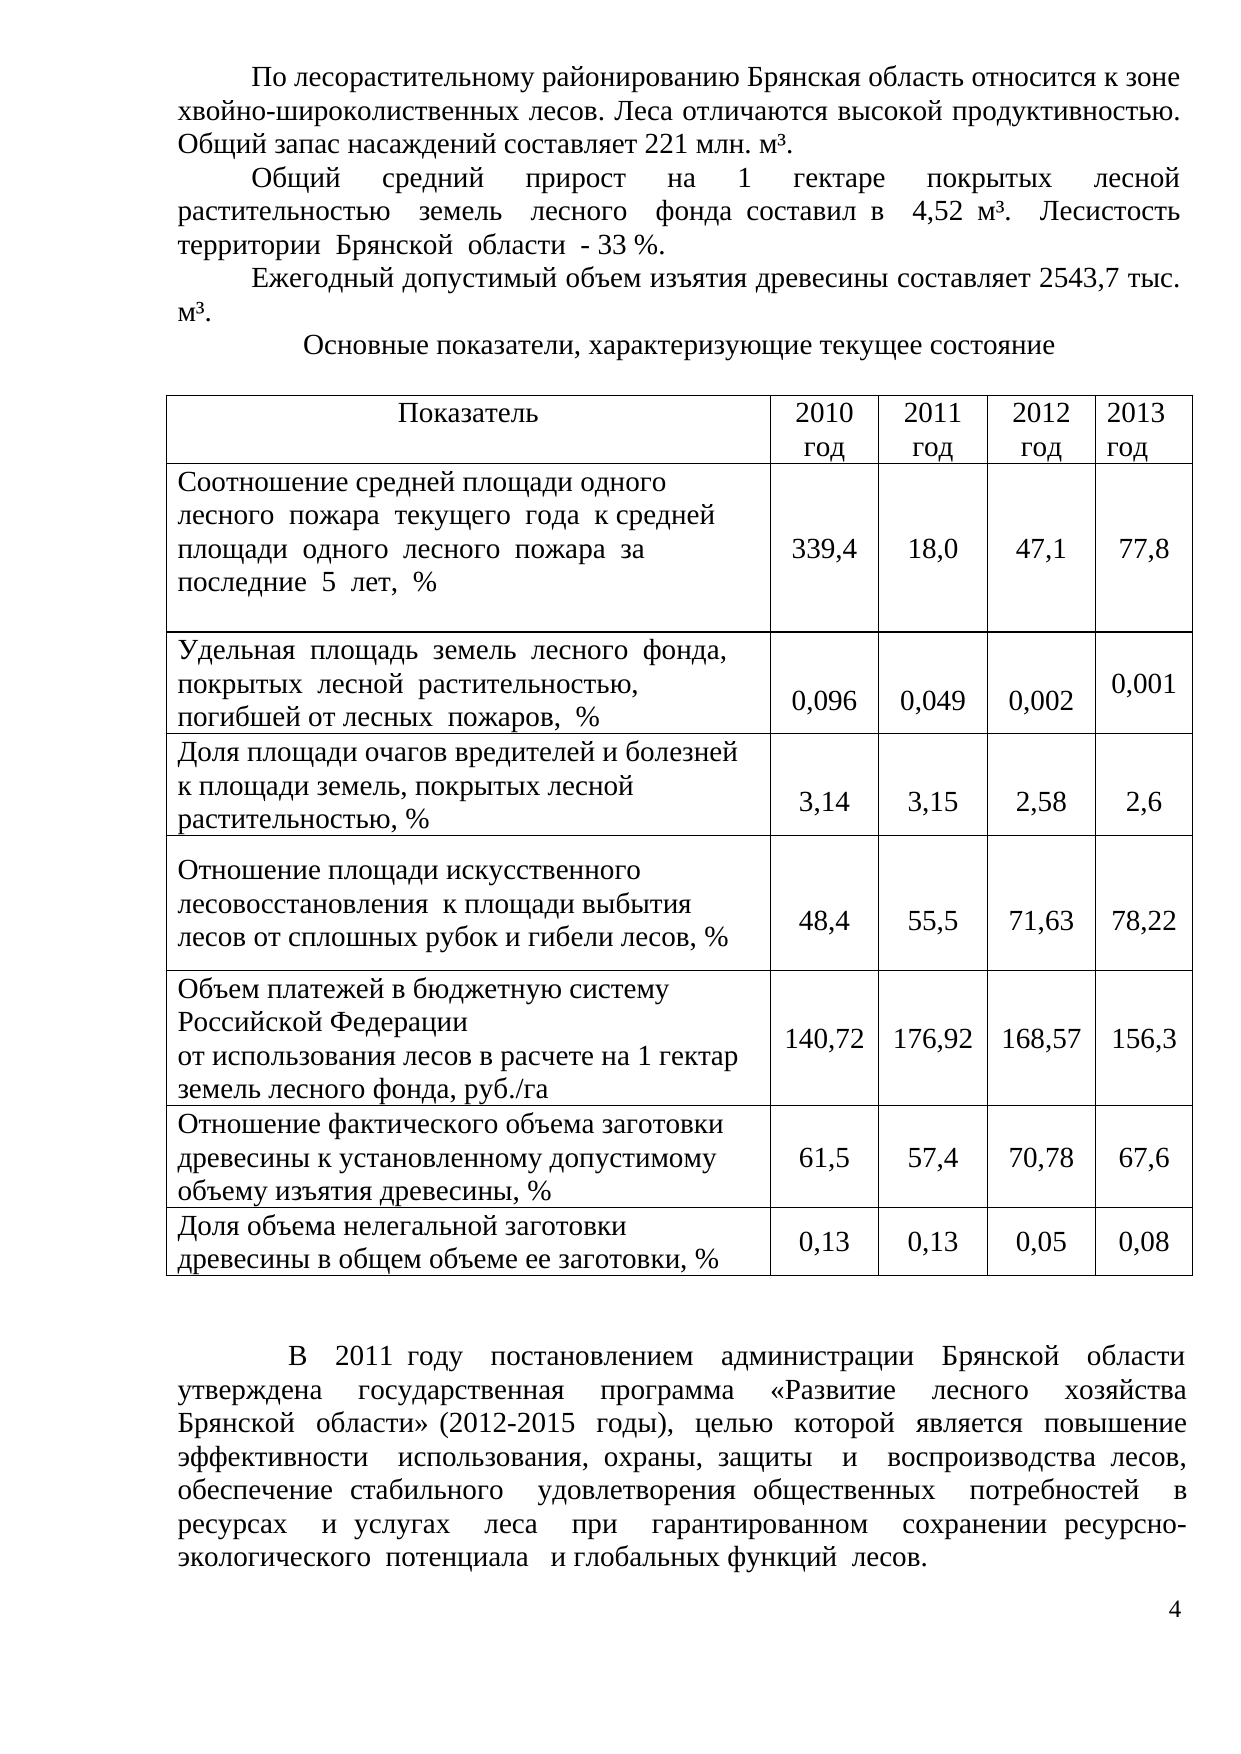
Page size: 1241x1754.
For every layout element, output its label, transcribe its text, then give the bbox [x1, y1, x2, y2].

table_cell Объем платежей в бюджетную систему Российской Федерации от использования лесов в расчете на земель лесного фонда, руб./га [167, 971, 770, 1105]
table_cell 339,4 [771, 464, 878, 631]
table_cell 140,72 [771, 971, 878, 1105]
table_cell 61,5 [771, 1106, 878, 1207]
table_cell 3,15 [879, 734, 987, 835]
table_cell 0,049 [879, 633, 987, 733]
text По лесорастительному районированию Брянская область относится к зоне хвойно-широколиственных лесов. Леса отличаются высокой продуктивностью. Общий запас насаждений составляет 221 млн. м³. [177, 59, 1181, 160]
table_cell 47,1 [988, 464, 1095, 631]
text Основные показатели, характеризующие текущее состояние [177, 327, 1181, 361]
table_cell 0,001 [1096, 633, 1192, 733]
table_cell 168,57 [988, 971, 1095, 1105]
table_cell 0,13 [771, 1208, 878, 1275]
table_cell 176,92 [879, 971, 987, 1105]
table_cell 48,4 [771, 836, 878, 970]
table_cell 67,6 [1096, 1106, 1192, 1207]
text Ежегодный допустимый объем изъятия древесины составляет 2543,7 тыс. м³. [177, 260, 1181, 327]
text Общий средний прирост на 1 гектаре покрытых лесной растительностью земель лесного фонда составил в 4,52 м³. Лесистость территории Брянской области - 33 %. [177, 160, 1181, 260]
table_cell 0,13 [879, 1208, 987, 1275]
table_cell 0,096 [771, 633, 878, 733]
table_cell Доля объема нелегальной заготовки древесины в общем объеме ее заготовки, % [167, 1208, 770, 1275]
table_cell 57,4 [879, 1106, 987, 1207]
table_cell 0,05 [988, 1208, 1095, 1275]
table_header Показатель [167, 396, 770, 463]
table_cell Соотношение средней площади одного лесного пожара текущего года к средней площади одного лесного пожара за последние 5 лет, % [167, 464, 770, 631]
text В 2011 году постановлением администрации Брянской области утверждена государственная программа «Развитие лесного хозяйства Брянской области» (2012-2015 годы), целью которой является повышение эффективности использования, охраны, защиты и воспроизводства лесов, обеспечение стабильного удовлетворения общественных потребностей в ресурсах и услугах леса при гарантированном сохранении ресурсно-экологического потенциала и глобальных функций лесов. [177, 1338, 1188, 1573]
table_cell 2,6 [1096, 734, 1192, 835]
table_header 2010 год [771, 396, 878, 463]
table_cell 78,22 [1096, 836, 1192, 970]
table_cell 18,0 [879, 464, 987, 631]
table_cell 55,5 [879, 836, 987, 970]
table_cell 2,58 [988, 734, 1095, 835]
table_cell 0,002 [988, 633, 1095, 733]
table_cell Доля площади очагов вредителей и болезней к площади земель, покрытых лесной растительностью, % [167, 734, 770, 835]
table_cell 156,3 [1096, 971, 1192, 1105]
table_header 2011 год [879, 396, 987, 463]
table_cell Отношение площади искусственного лесовосстановления к площади выбытия лесов от сплошных рубок и гибели лесов, % [167, 836, 770, 970]
table_header 2012 год [988, 396, 1095, 463]
table_cell 71,63 [988, 836, 1095, 970]
table_cell 77,8 [1096, 464, 1192, 631]
table_cell Отношение фактического объема заготовки древесины к установленному допустимому объему изъятия древесины, % [167, 1106, 770, 1207]
table_cell Удельная площадь земель лесного фонда, покрытых лесной растительностью, погибшей от лесных пожаров, % [167, 633, 770, 733]
table_cell 0,08 [1096, 1208, 1192, 1275]
table_cell 3,14 [771, 734, 878, 835]
table_cell 70,78 [988, 1106, 1095, 1207]
table_header 2013 год [1096, 396, 1192, 463]
